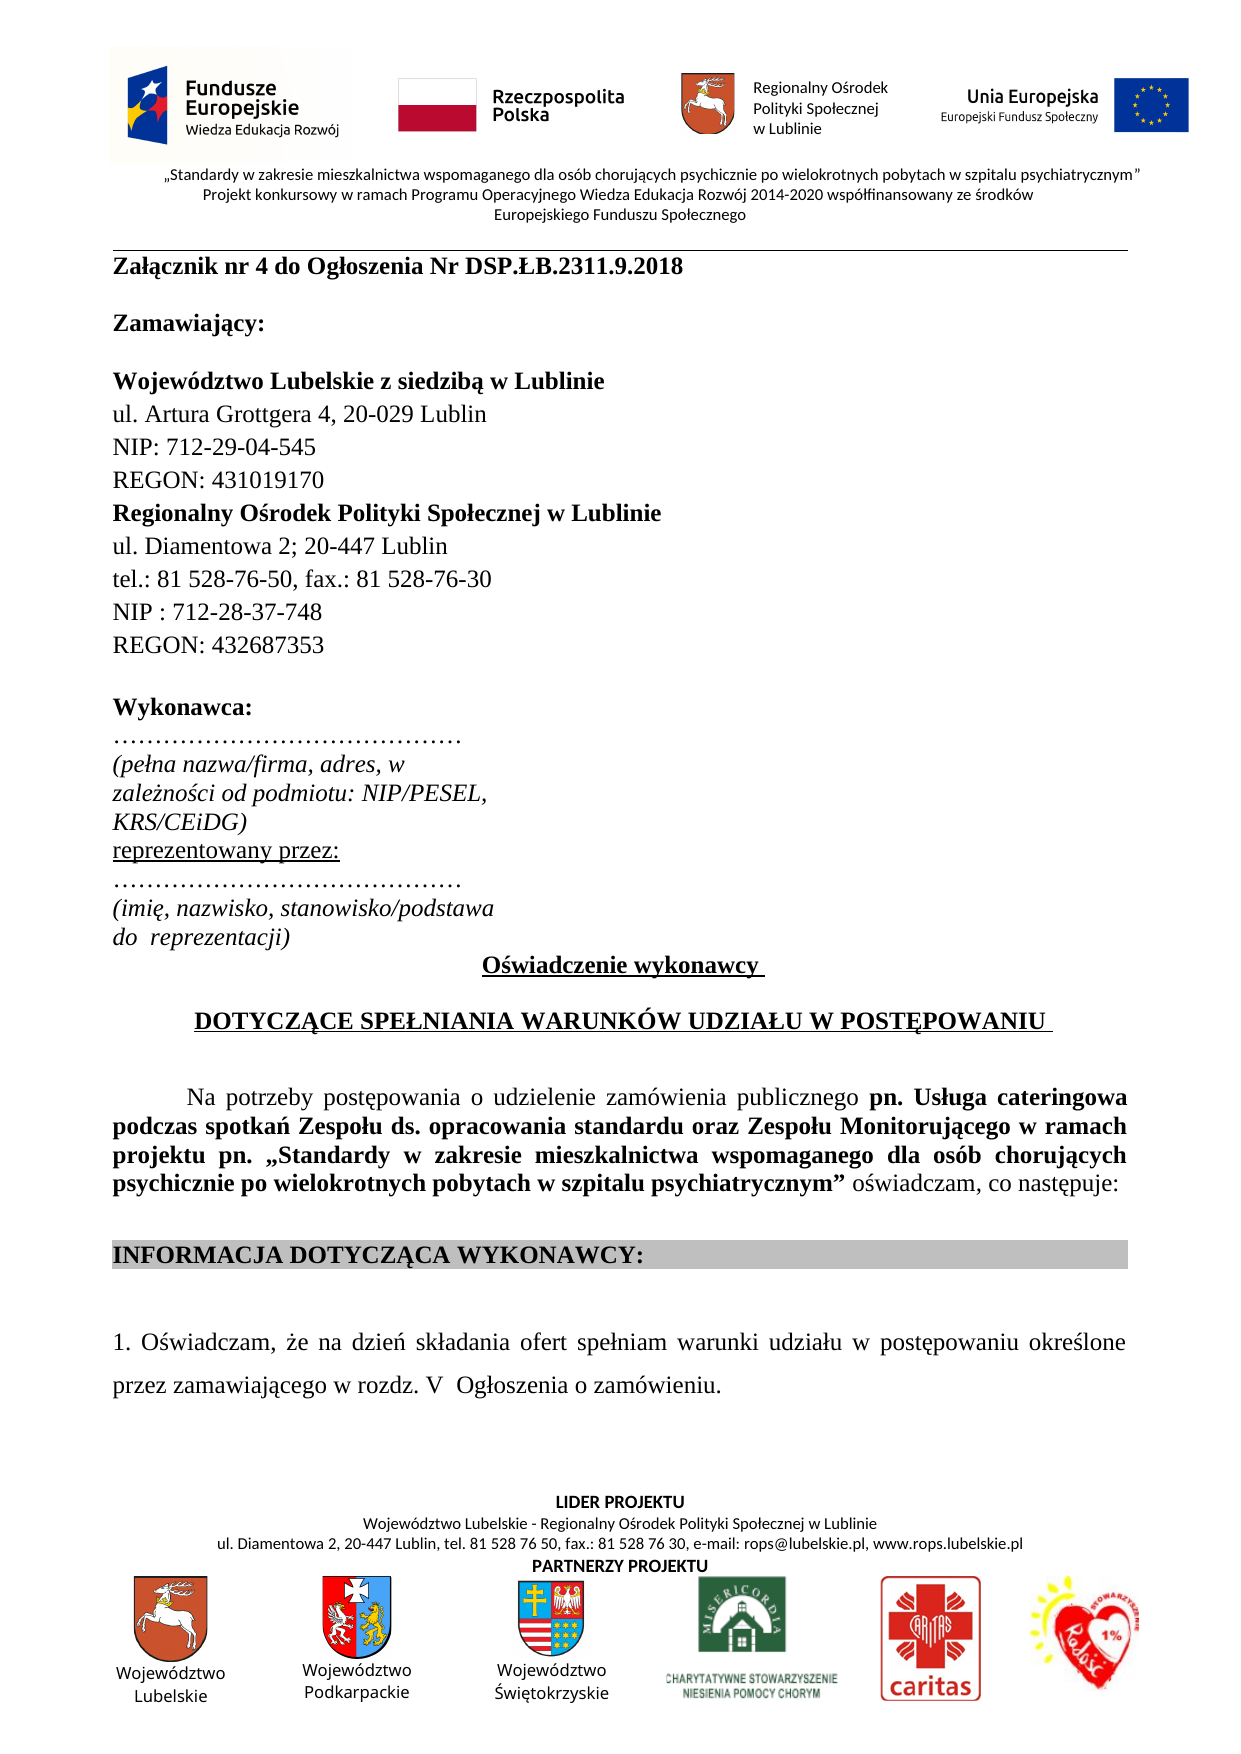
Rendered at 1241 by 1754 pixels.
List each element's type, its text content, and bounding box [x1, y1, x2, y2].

text …………………………………… [112, 720, 507, 749]
text INFORMACJA DOTYCZĄCA WYKONAWCY: [112, 1240, 1128, 1269]
text NIP: 712-29-04-545 [112, 432, 1128, 461]
text REGON: 431019170 [112, 465, 1128, 493]
text 1. Oświadczam, że na dzień składania ofert spełniam warunki udziału w postępowaniu określone przez zamawiającego w rozdz. V Ogłoszenia o zamówieniu. [112, 1327, 1128, 1398]
text DOTYCZĄCE SPEŁNIANIA WARUNKÓW UDZIAŁU W POSTĘPOWANIU [112, 1006, 1128, 1035]
text Oświadczenie wykonawcy [112, 950, 1128, 979]
text (pełna nazwa/firma, adres, w zależności od podmiotu: NIP/PESEL, KRS/CEiDG) [112, 749, 508, 835]
text reprezentowany przez: [112, 835, 1128, 864]
picture [1029, 1576, 1139, 1691]
text Regionalny Ośrodek Polityki Społecznej w Lublinie [112, 498, 1128, 527]
picture [108, 46, 358, 164]
text (imię, nazwisko, stanowisko/podstawa do reprezentacji) [112, 893, 508, 950]
picture [666, 1576, 840, 1701]
picture [133, 1576, 208, 1662]
text Zamawiający: [112, 308, 1128, 337]
text Województwo Lubelskie z siedzibą w Lublinie [112, 366, 1128, 394]
picture [926, 61, 1204, 150]
text ul. Diamentowa 2; 20-447 Lublin [112, 531, 1128, 559]
text ul. Artura Grottgera 4, 20-029 Lublin [112, 399, 1128, 427]
picture [513, 1576, 590, 1659]
picture [382, 62, 641, 149]
text Załącznik nr 4 do Ogłoszenia Nr DSP.ŁB.2311.9.2018 [112, 251, 1128, 279]
picture [681, 73, 735, 133]
text tel.: 81 528-76-50, fax.: 81 528-76-30 [112, 564, 1128, 593]
text REGON: 432687353 [112, 630, 1128, 659]
text NIP : 712-28-37-748 [112, 597, 1128, 626]
picture [322, 1576, 392, 1659]
picture [879, 1576, 982, 1701]
text …………………………………… [112, 864, 507, 893]
text Wykonawca: [112, 692, 1128, 720]
text Na potrzeby postępowania o udzielenie zamówienia publicznego pn. Usługa cateringowa podczas spotkań Zespołu ds. opracowania standardu oraz Zespołu Monitorującego w ramach projektu pn. „Standardy w zakresie mieszkalnictwa wspomaganego dla osób chorujących psychicznie po wielokrotnych pobytach w szpitalu psychiatrycznym” oświadczam, co następuje: [112, 1082, 1128, 1197]
